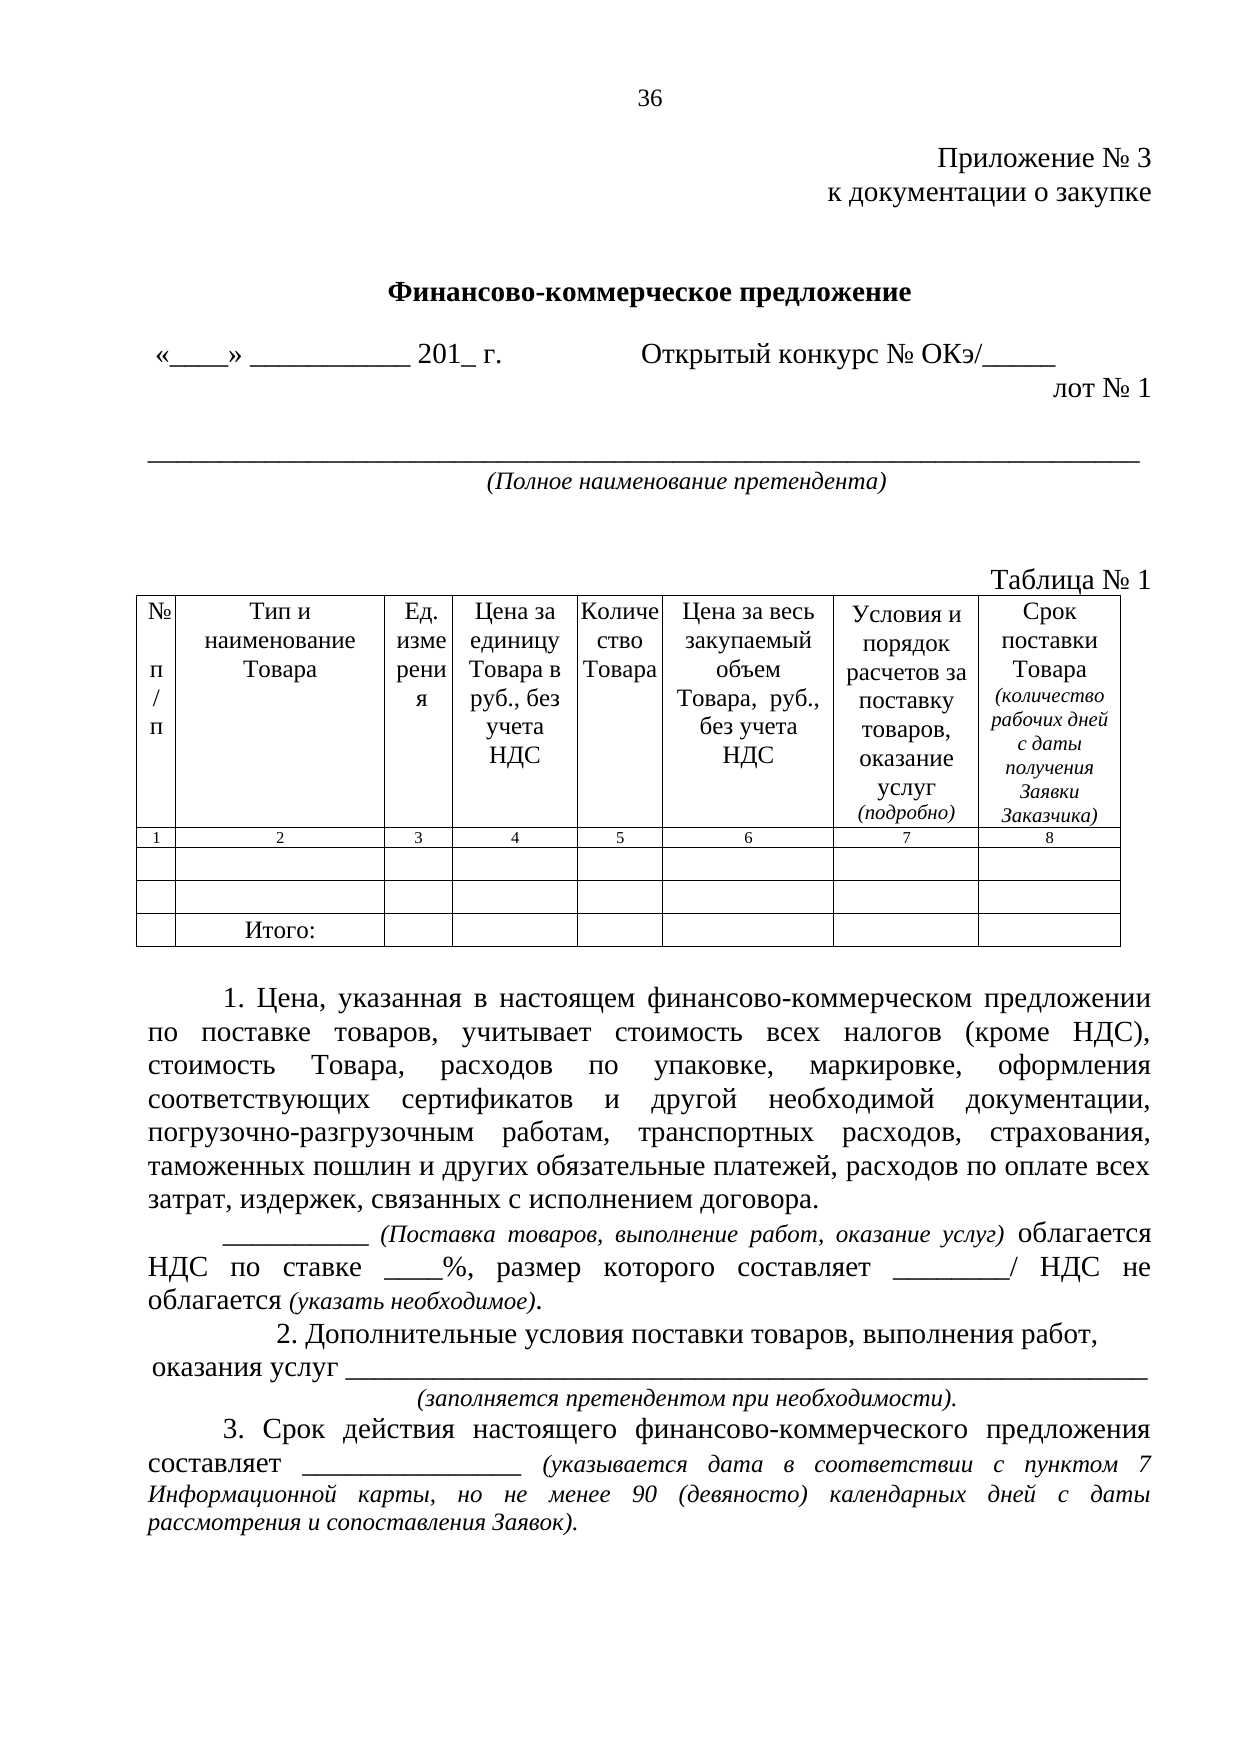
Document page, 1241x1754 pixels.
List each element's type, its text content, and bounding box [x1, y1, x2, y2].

table_cell 7 [834, 828, 978, 847]
table_cell [834, 914, 978, 946]
subtitle Приложение № 3 [148, 140, 1152, 174]
table_cell 4 [453, 828, 577, 847]
table_header Тип и наименование Товара [176, 596, 384, 827]
table_header Цена за единицу Товара в руб., без учета НДС [453, 596, 577, 827]
text 1. Цена, указанная в настоящем финансово-коммерческом предложении по поставке товаров, учитывает стоимость всех налогов (кроме НДС), стоимость Товара, расходов по упаковке, маркировке, оформления соответствующих сертификатов и другой необходимой документации, погрузочно-разгрузочным работам, транспортных расходов, страхования, таможенных пошлин и других обязательные платежей, расходов по оплате всех затрат, издержек, связанных с исполнением договора. [148, 980, 1152, 1215]
table_cell [979, 881, 1120, 913]
table_cell 5 [578, 828, 662, 847]
table_header Срок поставки Товара (количество рабочих дней с даты получения Заявки Заказчика) [979, 596, 1120, 827]
table_cell [176, 848, 384, 880]
table_cell [578, 914, 662, 946]
table_cell [137, 881, 175, 913]
table_cell [453, 848, 577, 880]
subtitle Финансово-коммерческое предложение [148, 274, 1152, 308]
table_cell 6 [663, 828, 833, 847]
table_cell [385, 848, 452, 880]
table_cell [663, 914, 833, 946]
text ____________________________________________________________________ [148, 432, 1152, 466]
table_cell [385, 881, 452, 913]
table_header Условия и порядок расчетов за поставку товаров, оказание услуг (подробно) [834, 596, 978, 827]
text Таблица № 1 [148, 562, 1152, 595]
table_cell [137, 914, 175, 946]
table_cell 2 [176, 828, 384, 847]
table_cell 1 [137, 828, 175, 847]
text __________ (Поставка товаров, выполнение работ, оказание услуг) облагается НДС по ставке ____%, размер которого составляет ________/ НДС не облагается (указать необходимое). [148, 1215, 1152, 1316]
table_cell [176, 881, 384, 913]
table_cell [979, 914, 1120, 946]
text лот № 1 [148, 370, 1152, 404]
table_cell 3 [385, 828, 452, 847]
table_cell [385, 914, 452, 946]
text (Полное наименование претендента) [148, 466, 1152, 495]
table_cell [663, 881, 833, 913]
table_cell [663, 848, 833, 880]
table_cell Итого: [176, 914, 384, 946]
table_header № п/п [137, 596, 175, 827]
table_cell [834, 848, 978, 880]
text 2. Дополнительные условия поставки товаров, выполнения работ, оказания услуг _______________________________________________________ [148, 1316, 1152, 1383]
table_cell [578, 848, 662, 880]
table_cell 8 [979, 828, 1120, 847]
table_cell [979, 848, 1120, 880]
table_header Количество Товара [578, 596, 662, 827]
table_cell [453, 914, 577, 946]
text к документации о закупке [148, 174, 1152, 207]
text (заполняется претендентом при необходимости). [148, 1383, 1152, 1412]
table_cell [453, 881, 577, 913]
table_header Ед. изме рения [385, 596, 452, 827]
table_cell [578, 881, 662, 913]
table_cell [834, 881, 978, 913]
text «____» ___________ 201_ г. Открытый конкурс № ОКэ/_____ [148, 337, 1152, 370]
text 3. Срок действия настоящего финансово-коммерческого предложения составляет _______________ (указывается дата в соответствии с пунктом 7 Информационной карты, но не менее 90 (девяносто) календарных дней с даты рассмотрения и сопоставления Заявок). [148, 1412, 1152, 1536]
table_header Цена за весь закупаемый объем Товара, руб., без учета НДС [663, 596, 833, 827]
table_cell [137, 848, 175, 880]
